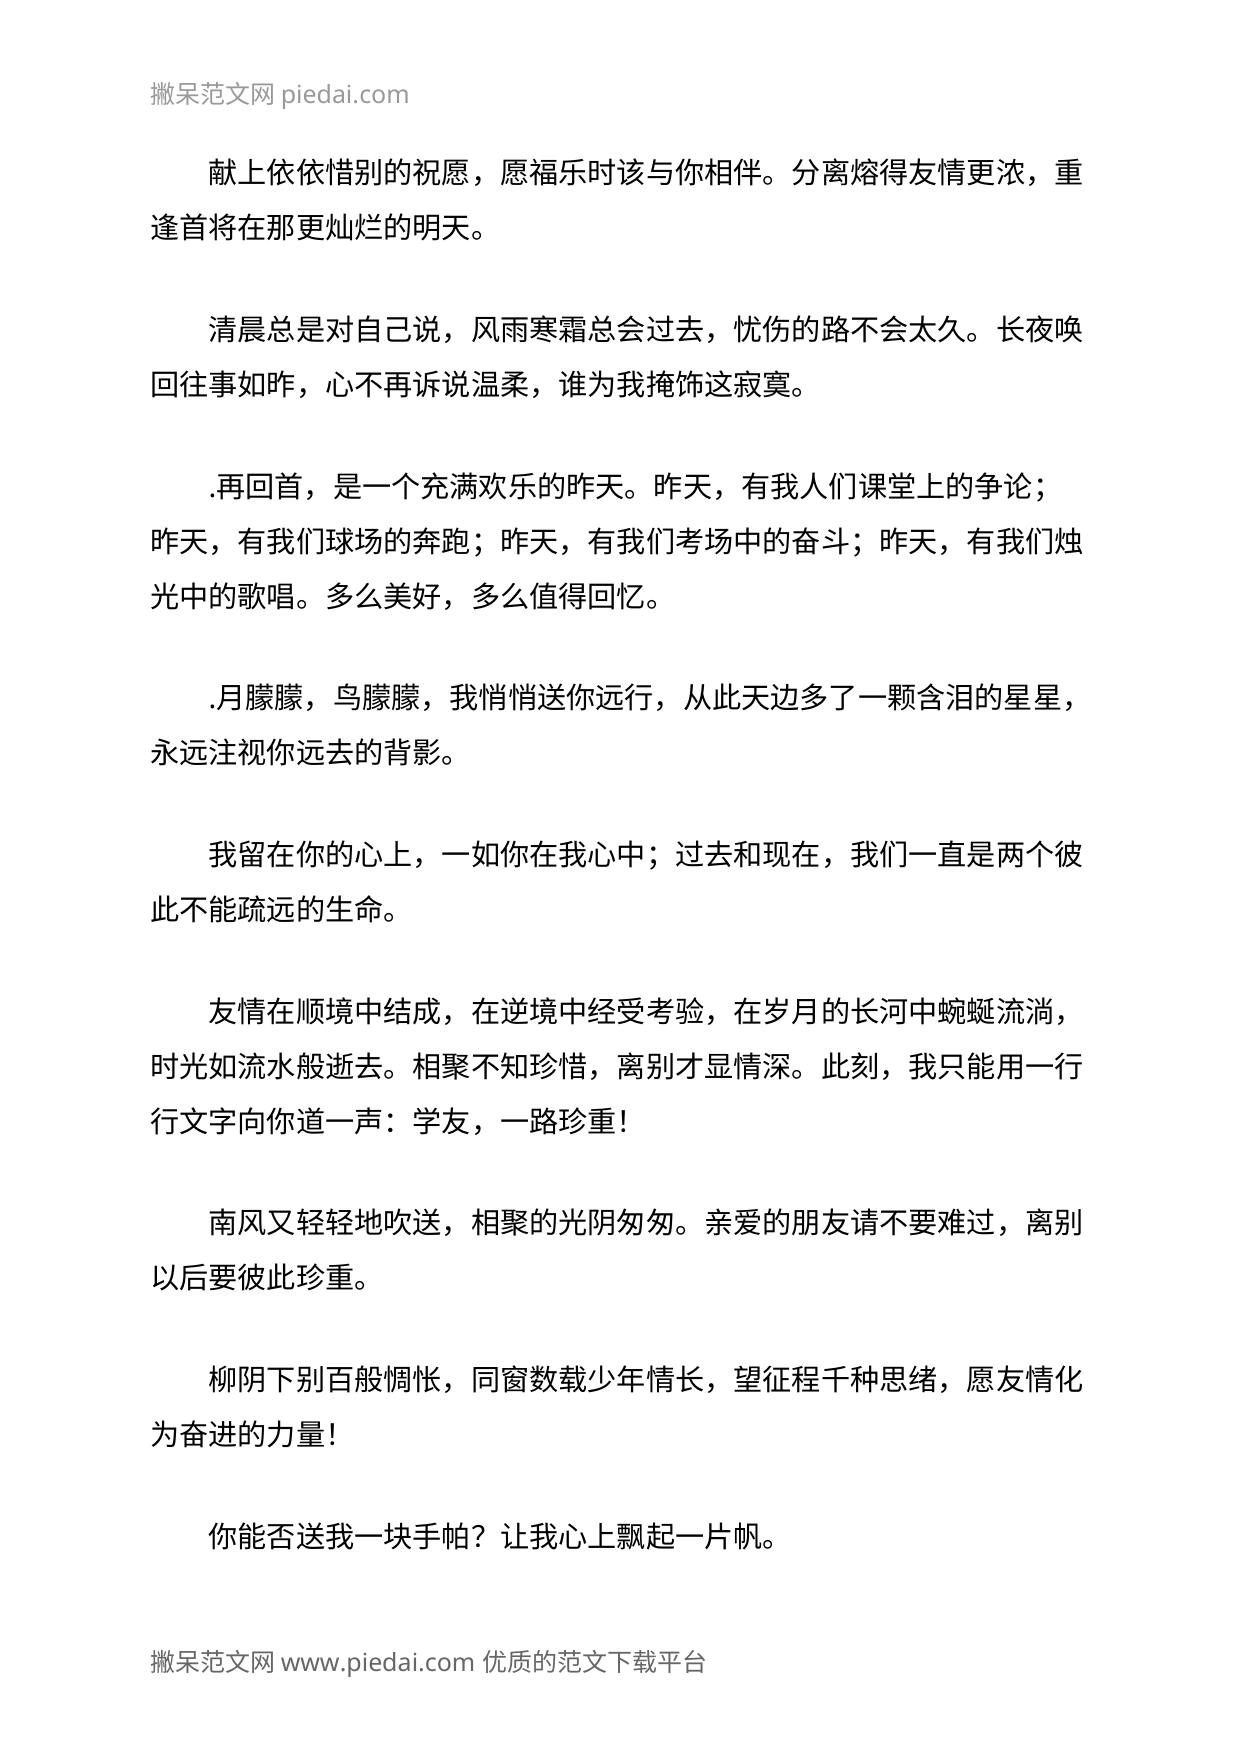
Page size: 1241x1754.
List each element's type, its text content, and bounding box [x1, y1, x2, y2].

text 友情在顺境中结成，在逆境中经受考验，在岁月的长河中蜿蜒流淌，时光如流水般逝去。相聚不知珍惜，离别才显情深。此刻，我只能用一行行文字向你道一声：学友，一路珍重！ [150, 988, 1090, 1141]
text 你能否送我一块手帕？让我心上飘起一片帆。 [150, 1513, 1090, 1556]
text 南风又轻轻地吹送，相聚的光阴匆匆。亲爱的朋友请不要难过，离别以后要彼此珍重。 [150, 1200, 1090, 1297]
text .再回首，是一个充满欢乐的昨天。昨天，有我人们课堂上的争论；昨天，有我们球场的奔跑；昨天，有我们考场中的奋斗；昨天，有我们烛光中的歌唱。多么美好，多么值得回忆。 [150, 463, 1090, 616]
text 清晨总是对自己说，风雨寒霜总会过去，忧伤的路不会太久。长夜唤回往事如昨，心不再诉说温柔，谁为我掩饰这寂寞。 [150, 307, 1090, 404]
text .月朦朦，鸟朦朦，我悄悄送你远行，从此天边多了一颗含泪的星星，永远注视你远去的背影。 [150, 675, 1090, 772]
text 献上依依惜别的祝愿，愿福乐时该与你相伴。分离熔得友情更浓，重逢首将在那更灿烂的明天。 [150, 150, 1090, 247]
text 柳阴下别百般惆怅，同窗数载少年情长，望征程千种思绪，愿友情化为奋进的力量！ [150, 1357, 1090, 1454]
text 我留在你的心上，一如你在我心中；过去和现在，我们一直是两个彼此不能疏远的生命。 [150, 832, 1090, 929]
